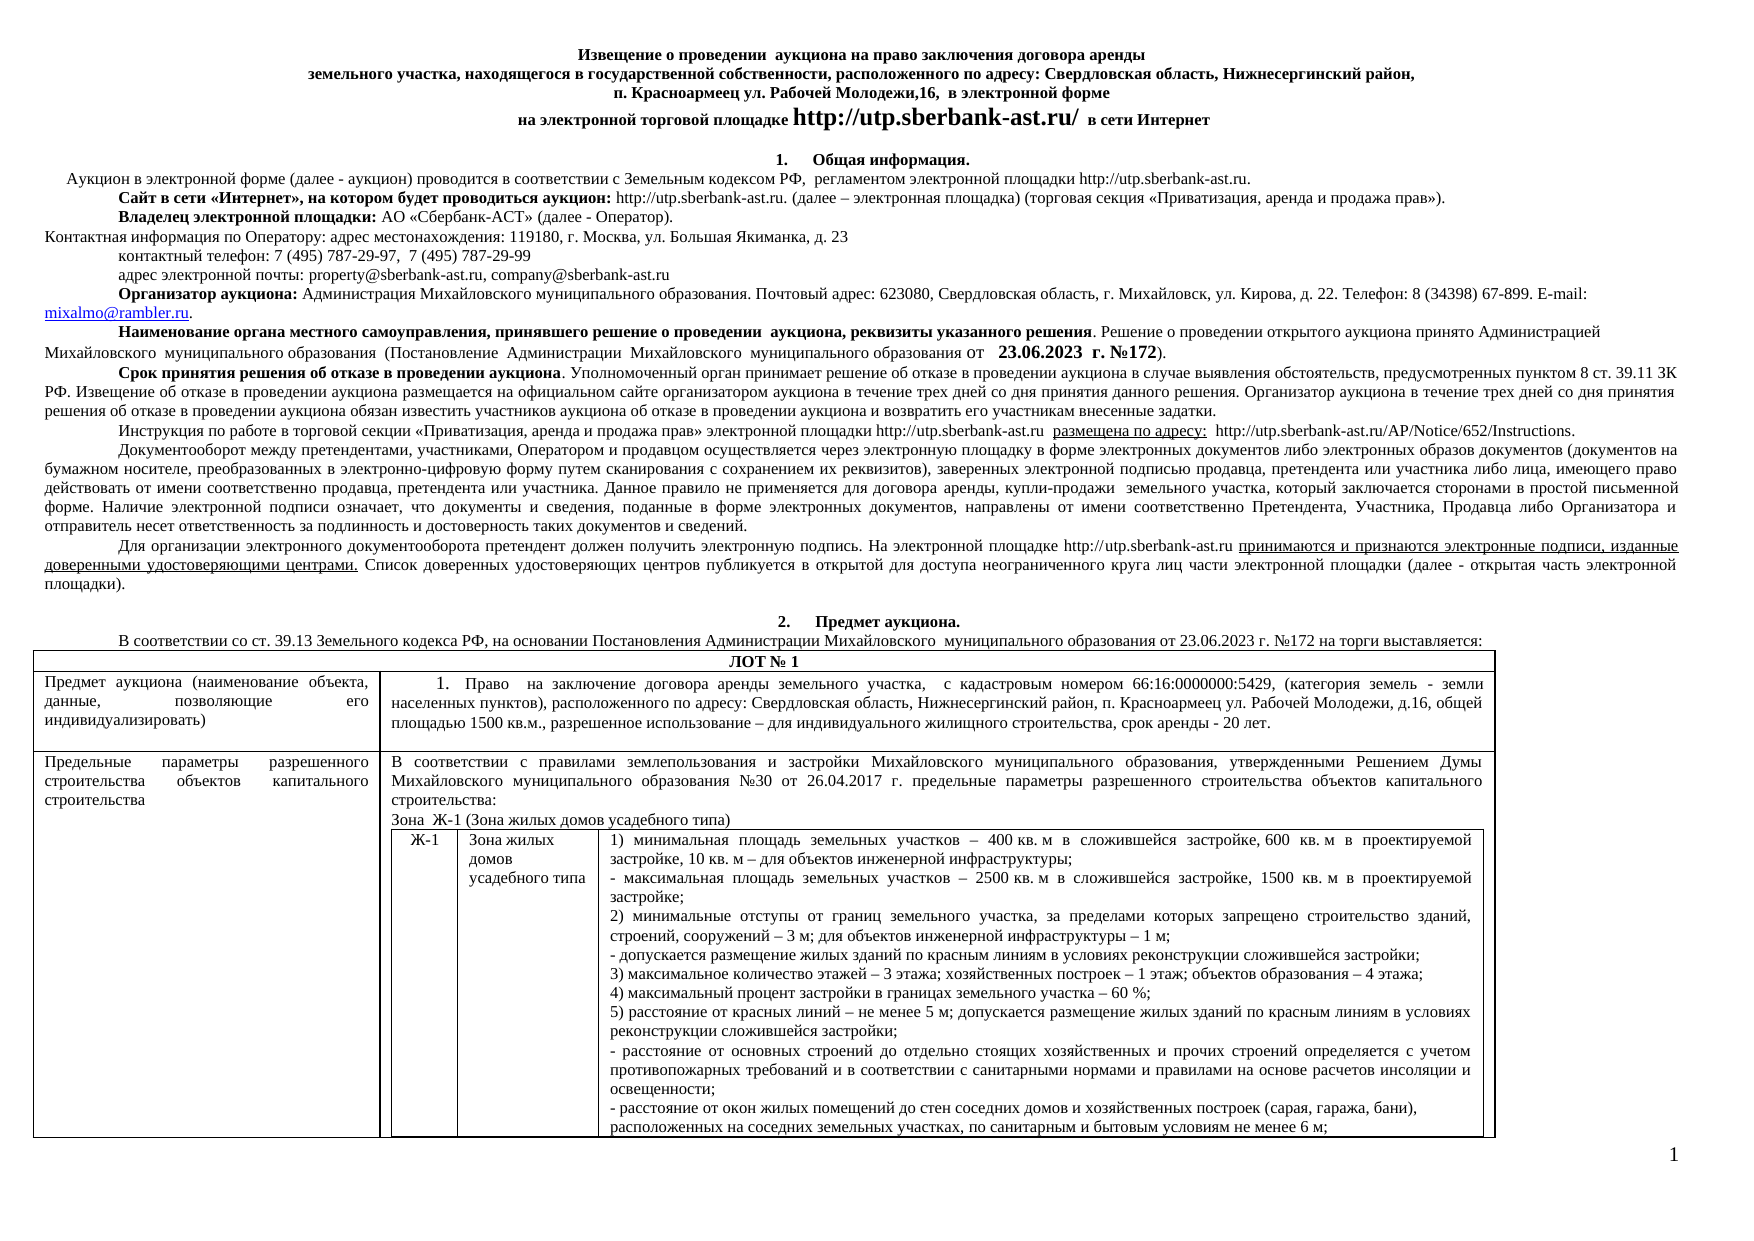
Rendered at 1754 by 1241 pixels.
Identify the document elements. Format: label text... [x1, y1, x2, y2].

text Наименование органа местного самоуправления, принявшего решение о проведении аукциона, реквизиты указанного решения. Решение о проведении открытого аукциона принято Администрацией Михайловского муниципального образования (Постановление Администрации Михайловского муниципального образования от 23.06.2023 г. №172). [44, 322, 1690, 363]
text земельного участка, находящегося в государственной собственности, расположенного по адресу: Свердловская область, Нижнесергинский район, [44, 63, 1679, 83]
text адрес электронной почты: property@sberbank-ast.ru, company@sberbank-ast.ru [44, 265, 1679, 284]
text Владелец электронной площадки: АО «Сбербанк-АСТ» (далее - Оператор). Контактная информация по Оператору: адрес местонахождения: 119180, г. Москва, ул. Большая Якиманка, д. 23 [44, 207, 1679, 246]
text Организатор аукциона: Администрация Михайловского муниципального образования. Почтовый адрес: 623080, Свердловская область, г. Михайловск, ул. Кирова, д. 22. Телефон: 8 (34398) 67-899. E-mail: mixalmo@rambler.ru. [44, 284, 1690, 322]
table_cell Право на заключение договора аренды земельного участка, с кадастровым номером 66:16:0000000:5429, (категория земель - земли населенных пунктов), расположенного по адресу: Свердловская область, Нижнесергинский район, п. Красноармеец ул. Рабочей Молодежи, д.16, общей площадью 1500 кв.м., разрешенное использование – для индивидуального жилищного строительства, срок аренды - 20 лет. [381, 672, 1494, 751]
text Сайт в сети «Интернет», на котором будет проводиться аукцион: http://utp.sberbank-ast.ru. (далее – электронная площадка) (торговая секция «Приватизация, аренда и продажа прав»). [44, 188, 1679, 207]
text Аукцион в электронной форме (далее - аукцион) проводится в соответствии с Земельным кодексом РФ, регламентом электронной площадки http://utp.sberbank-ast.ru. [44, 169, 1679, 188]
text Для организации электронного документооборота претендент должен получить электронную подпись. На электронной площадке http://utp.sberbank-ast.ru принимаются и признаются электронные подписи, изданные доверенными удостоверяющими центрами. Список доверенных удостоверяющих центров публикуется в открытой для доступа неограниченного круга лиц части электронной площадки (далее - открытая часть электронной площадки). [44, 535, 1679, 593]
text Документооборот между претендентами, участниками, Оператором и продавцом осуществляется через электронную площадку в форме электронных документов либо электронных образов документов (документов на бумажном носителе, преобразованных в электронно-цифровую форму путем сканирования с сохранением их реквизитов), заверенных электронной подписью продавца, претендента или участника либо лица, имеющего право действовать от имени соответственно продавца, претендента или участника. Данное правило не применяется для договора аренды, купли-продажи земельного участка, который заключается сторонами в простой письменной форме. Наличие электронной подписи означает, что документы и сведения, поданные в форме электронных документов, направлены от имени соответственно Претендента, Участника, Продавца либо Организатора и отправитель несет ответственность за подлинность и достоверность таких документов и сведений. [44, 439, 1679, 535]
text Извещение о проведении аукциона на право заключения договора аренды [44, 44, 1679, 63]
text В соответствии со ст. 39.13 Земельного кодекса РФ, на основании Постановления Администрации Михайловского муниципального образования от 23.06.2023 г. №172 на торги выставляется: [44, 631, 1679, 650]
text п. Красноармеец ул. Рабочей Молодежи,16, в электронной форме [44, 83, 1679, 102]
list Общая информация. [66, 150, 1679, 169]
list Предмет аукциона. [59, 612, 1679, 631]
text Срок принятия решения об отказе в проведении аукциона. Уполномоченный орган принимает решение об отказе в проведении аукциона в случае выявления обстоятельств, предусмотренных пунктом 8 ст. 39.11 ЗК РФ. Извещение об отказе в проведении аукциона размещается на официальном сайте организатором аукциона в течение трех дней со дня принятия данного решения. Организатор аукциона в течение трех дней со дня принятия решения об отказе в проведении аукциона обязан известить участников аукциона об отказе в проведении аукциона и возвратить его участникам внесенные задатки. [44, 363, 1679, 420]
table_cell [34, 752, 379, 1137]
text контактный телефон: 7 (495) 787-29-97, 7 (495) 787-29-99 [44, 246, 1679, 265]
text на электронной торговой площадке в сети Интернет [44, 102, 1679, 131]
text Инструкция по работе в торговой секции «Приватизация, аренда и продажа прав» электронной площадки http://utp.sberbank-ast.ru размещена по адресу: http://utp.sberbank-ast.ru/AP/Notice/652/Instructions. [44, 420, 1679, 439]
table_header ЛОТ № 1 [34, 651, 1494, 671]
table_cell Предмет аукциона (наименование объекта, данные, позволяющие его индивидуализировать) [34, 672, 379, 751]
